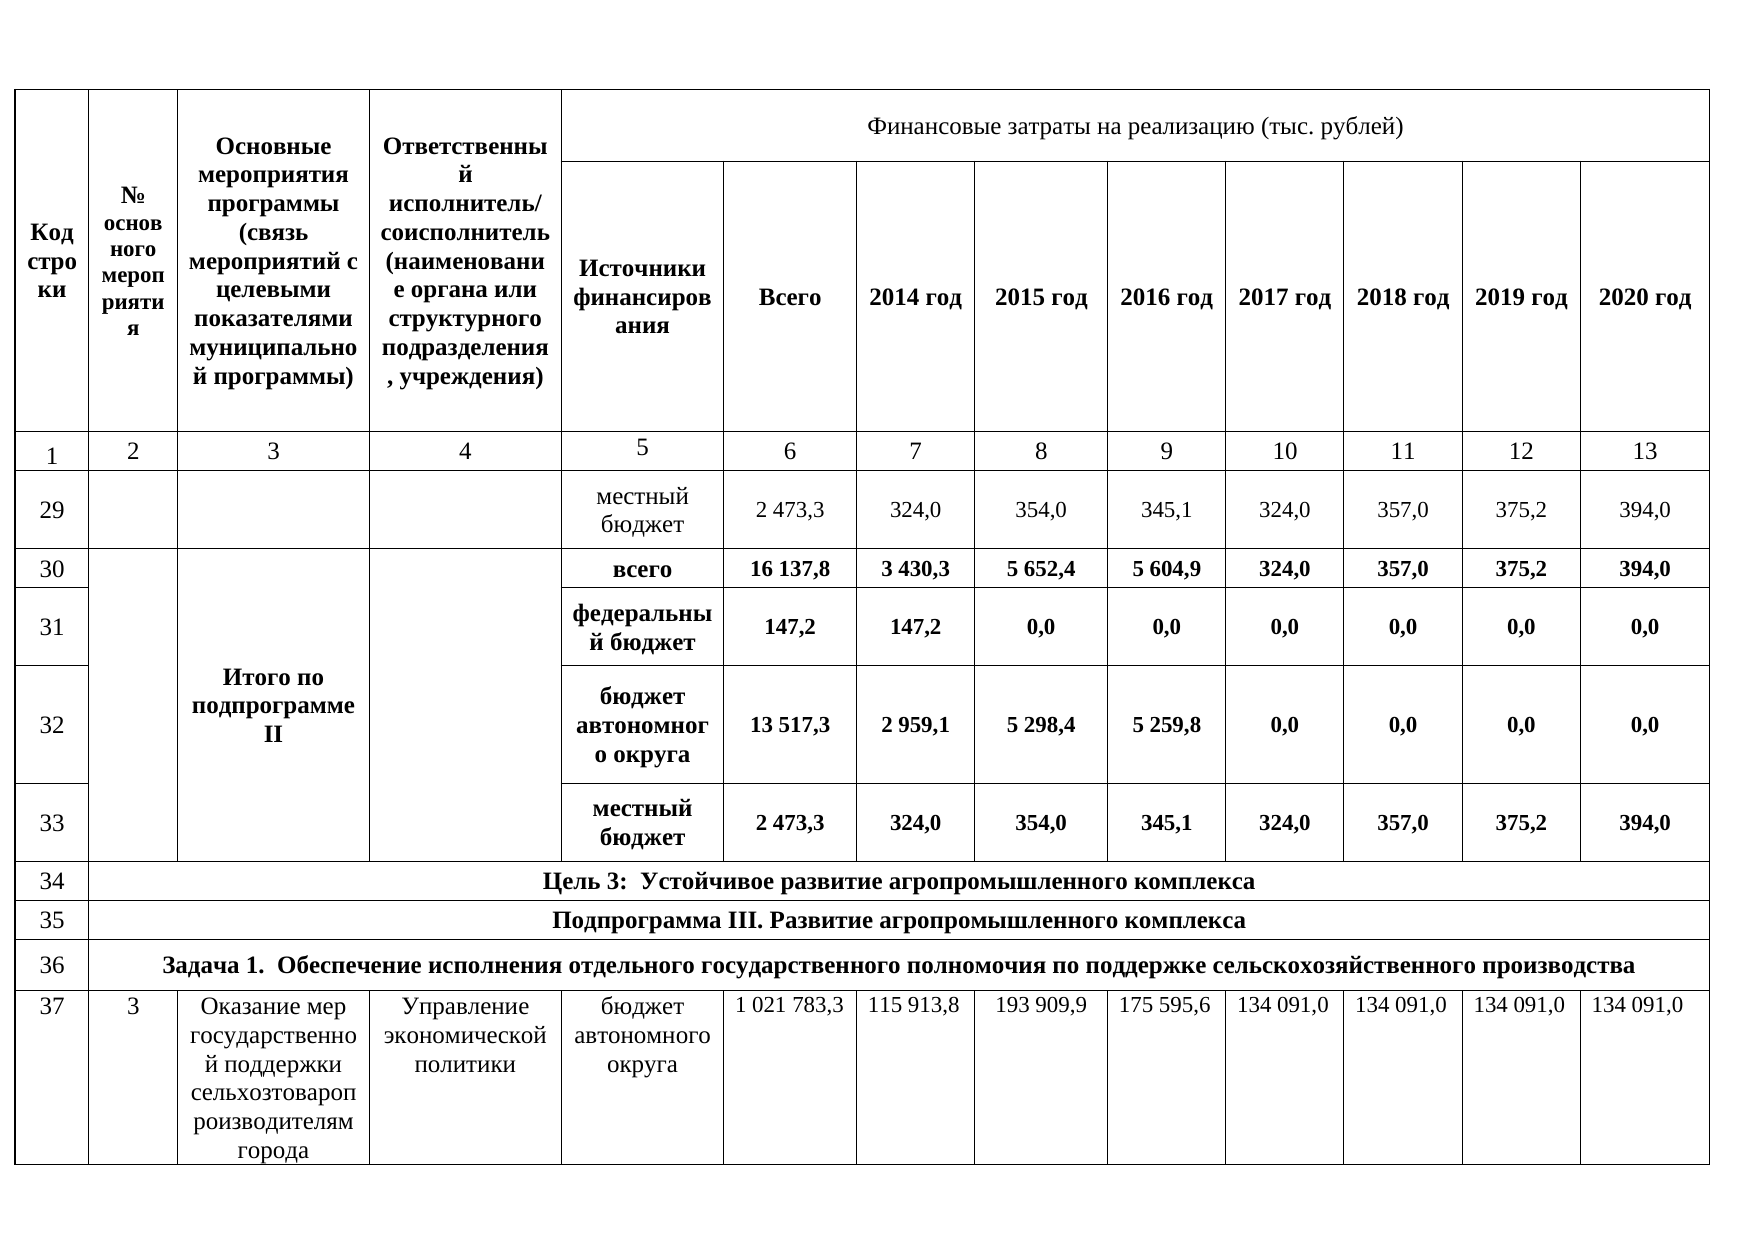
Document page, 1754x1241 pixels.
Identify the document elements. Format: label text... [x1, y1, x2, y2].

table_cell Цель 3: Устойчивое развитие агропромышленного комплекса [89, 862, 1709, 899]
table_cell Источники финансирования [562, 162, 723, 431]
table_cell 324,0 [857, 471, 974, 548]
table_cell Оказание мер государственной поддержки сельхозтоваропроизводителям города Югорска (7,8) [178, 991, 369, 1164]
table_cell федеральный бюджет [562, 588, 723, 665]
table_cell 134 091,0 [1344, 991, 1462, 1164]
table_cell 36 [16, 940, 88, 990]
table_cell 3 [178, 432, 369, 470]
table_cell 2015 год [975, 162, 1107, 431]
table_cell 324,0 [1226, 471, 1343, 548]
table_cell 324,0 [1226, 549, 1343, 587]
table_cell бюджет автономного округа [562, 991, 723, 1164]
table_cell 5 298,4 [975, 666, 1107, 782]
table_cell 0,0 [1581, 588, 1709, 665]
table_cell 10 [1226, 432, 1343, 470]
table_cell 0,0 [1344, 588, 1462, 665]
table_cell 147,2 [857, 588, 974, 665]
table_cell 30 [16, 549, 88, 587]
table_cell 394,0 [1581, 549, 1709, 587]
table_cell 1 [16, 432, 88, 470]
table_cell 0,0 [1463, 666, 1580, 782]
table_cell 2 959,1 [857, 666, 974, 782]
table_cell 6 [724, 432, 856, 470]
table_cell 16 137,8 [724, 549, 856, 587]
table_cell 394,0 [1581, 471, 1709, 548]
table_cell 13 517,3 [724, 666, 856, 782]
table_cell 354,0 [975, 784, 1107, 861]
table_cell 0,0 [1463, 588, 1580, 665]
table_cell 8 [975, 432, 1107, 470]
table_cell 11 [1344, 432, 1462, 470]
table_cell 31 [16, 588, 88, 665]
table_cell 35 [16, 901, 88, 939]
table_cell местный бюджет [562, 471, 723, 548]
table_cell 33 [16, 784, 88, 861]
table_cell [89, 549, 177, 861]
table_cell 375,2 [1463, 549, 1580, 587]
table_header Основные мероприятия программы (связь мероприятий с целевыми показателями муниципальной программы) [178, 90, 369, 431]
table_cell 357,0 [1344, 784, 1462, 861]
table_cell 324,0 [857, 784, 974, 861]
table_cell 394,0 [1581, 784, 1709, 861]
table_cell 1 021 783,3 [724, 991, 856, 1164]
table_cell 2020 год [1581, 162, 1709, 431]
table_cell Итого по подпрограмме II [178, 549, 369, 861]
table_cell 345,1 [1108, 784, 1225, 861]
table_cell 175 595,6 [1108, 991, 1225, 1164]
table_cell 134 091,0 [1463, 991, 1580, 1164]
table_cell 0,0 [1226, 666, 1343, 782]
table_cell бюджет автономного округа [562, 666, 723, 782]
table_cell 2016 год [1108, 162, 1225, 431]
table_cell [370, 549, 561, 861]
table_cell Управление экономической политики [370, 991, 561, 1164]
table_cell 34 [16, 862, 88, 899]
table_cell 134 091,0 [1581, 991, 1709, 1164]
table_cell 5 604,9 [1108, 549, 1225, 587]
table_cell 13 [1581, 432, 1709, 470]
table_cell Подпрограмма III. Развитие агропромышленного комплекса [89, 901, 1709, 939]
table_cell 0,0 [1581, 666, 1709, 782]
table_cell 9 [1108, 432, 1225, 470]
table_cell Всего [724, 162, 856, 431]
table_cell 2019 год [1463, 162, 1580, 431]
table_cell 2017 год [1226, 162, 1343, 431]
table_cell 357,0 [1344, 549, 1462, 587]
table_cell 5 259,8 [1108, 666, 1225, 782]
table_cell Задача 1. Обеспечение исполнения отдельного государственного полномочия по поддержке сельскохозяйственного производства [89, 940, 1709, 990]
table_cell 37 [16, 991, 88, 1164]
table_cell 115 913,8 [857, 991, 974, 1164]
table_cell 5 652,4 [975, 549, 1107, 587]
table_cell 357,0 [1344, 471, 1462, 548]
table_cell 0,0 [975, 588, 1107, 665]
table_cell 2014 год [857, 162, 974, 431]
table_cell 324,0 [1226, 784, 1343, 861]
table_cell 2 [89, 432, 177, 470]
table_cell 354,0 [975, 471, 1107, 548]
table_cell 32 [16, 666, 88, 782]
table_header Ответственный исполнитель/ соисполнитель (наименование органа или структурного подразделения, учреждения) [370, 90, 561, 431]
table_header Финансовые затраты на реализацию (тыс. рублей) [562, 90, 1709, 161]
table_cell 2018 год [1344, 162, 1462, 431]
table_cell 4 [370, 432, 561, 470]
table_cell 3 [89, 991, 177, 1164]
table_cell 134 091,0 [1226, 991, 1343, 1164]
table_cell 193 909,9 [975, 991, 1107, 1164]
table_header № основного мероприятия [89, 90, 177, 431]
table_cell 375,2 [1463, 471, 1580, 548]
table_cell 2 473,3 [724, 471, 856, 548]
table_header Код строки [16, 90, 88, 431]
table_cell 5 [562, 432, 723, 470]
table_cell 7 [857, 432, 974, 470]
table_cell 0,0 [1226, 588, 1343, 665]
table_cell 375,2 [1463, 784, 1580, 861]
table_cell 2 473,3 [724, 784, 856, 861]
table_cell 3 430,3 [857, 549, 974, 587]
table_cell 0,0 [1108, 588, 1225, 665]
table_cell 345,1 [1108, 471, 1225, 548]
table_cell 147,2 [724, 588, 856, 665]
table_cell 0,0 [1344, 666, 1462, 782]
table_cell 12 [1463, 432, 1580, 470]
table_cell местный бюджет [562, 784, 723, 861]
table_cell всего [562, 549, 723, 587]
table_cell 29 [16, 471, 88, 548]
